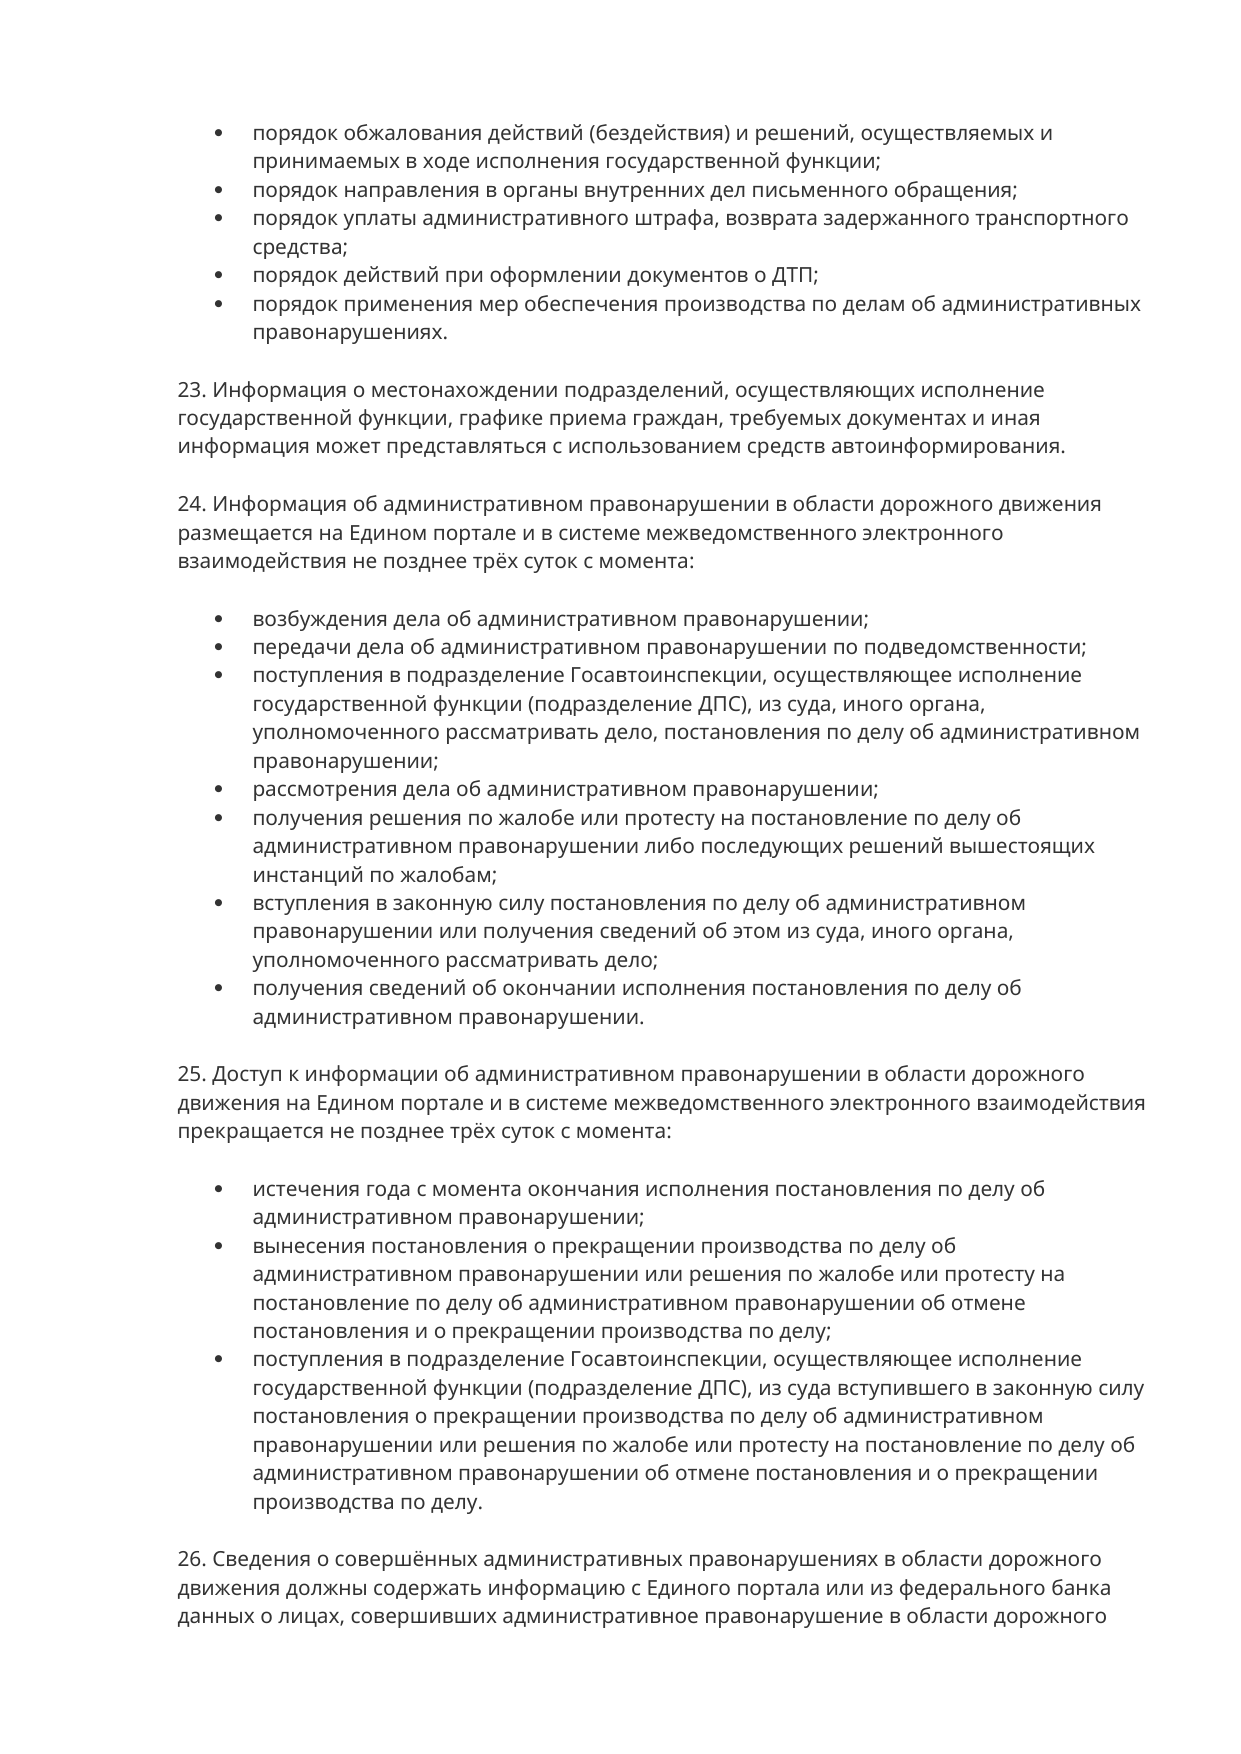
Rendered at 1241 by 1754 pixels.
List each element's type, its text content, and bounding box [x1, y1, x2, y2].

list вынесения постановления о прекращении производства по делу об административном правонарушении или решения по жалобе или протесту на постановление по делу об административном правонарушении об отмене постановления и о прекращении производства по делу; [215, 1231, 1152, 1344]
list возбуждения дела об административном правонарушении; [215, 604, 1152, 632]
list получения сведений об окончании исполнения постановления по делу об административном правонарушении. [215, 973, 1152, 1030]
list передачи дела об административном правонарушении по подведомственности; [215, 632, 1152, 661]
list порядок обжалования действий (бездействия) и решений, осуществляемых и принимаемых в ходе исполнения государственной функции; [215, 118, 1152, 175]
text 23. Информация о местонахождении подразделений, осуществляющих исполнение государственной функции, графике приема граждан, требуемых документах и иная информация может представляться с использованием средств автоинформирования. [177, 375, 1152, 460]
list порядок уплаты административного штрафа, возврата задержанного транспортного средства; [215, 203, 1152, 260]
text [177, 1544, 1152, 1630]
list поступления в подразделение Госавтоинспекции, осуществляющее исполнение государственной функции (подразделение ДПС), из суда, иного органа, уполномоченного рассматривать дело, постановления по делу об административном правонарушении; [215, 661, 1152, 774]
list порядок применения мер обеспечения производства по делам об административных правонарушениях. [215, 289, 1152, 346]
list получения решения по жалобе или протесту на постановление по делу об административном правонарушении либо последующих решений вышестоящих инстанций по жалобам; [215, 803, 1152, 888]
list поступления в подразделение Госавтоинспекции, осуществляющее исполнение государственной функции (подразделение ДПС), из суда вступившего в законную силу постановления о прекращении производства по делу об административном правонарушении или решения по жалобе или протесту на постановление по делу об административном правонарушении об отмене постановления и о прекращении производства по делу. [215, 1344, 1152, 1515]
list порядок направления в органы внутренних дел письменного обращения; [215, 175, 1152, 203]
list рассмотрения дела об административном правонарушении; [215, 774, 1152, 803]
text 24. Информация об административном правонарушении в области дорожного движения размещается на Едином портале и в системе межведомственного электронного взаимодействия не позднее трёх суток с момента: [177, 489, 1152, 574]
list истечения года с момента окончания исполнения постановления по делу об административном правонарушении; [215, 1174, 1152, 1231]
list вступления в законную силу постановления по делу об административном правонарушении или получения сведений об этом из суда, иного органа, уполномоченного рассматривать дело; [215, 888, 1152, 973]
text 25. Доступ к информации об административном правонарушении в области дорожного движения на Едином портале и в системе межведомственного электронного взаимодействия прекращается не позднее трёх суток с момента: [177, 1059, 1152, 1145]
list порядок действий при оформлении документов о ДТП; [215, 260, 1152, 289]
